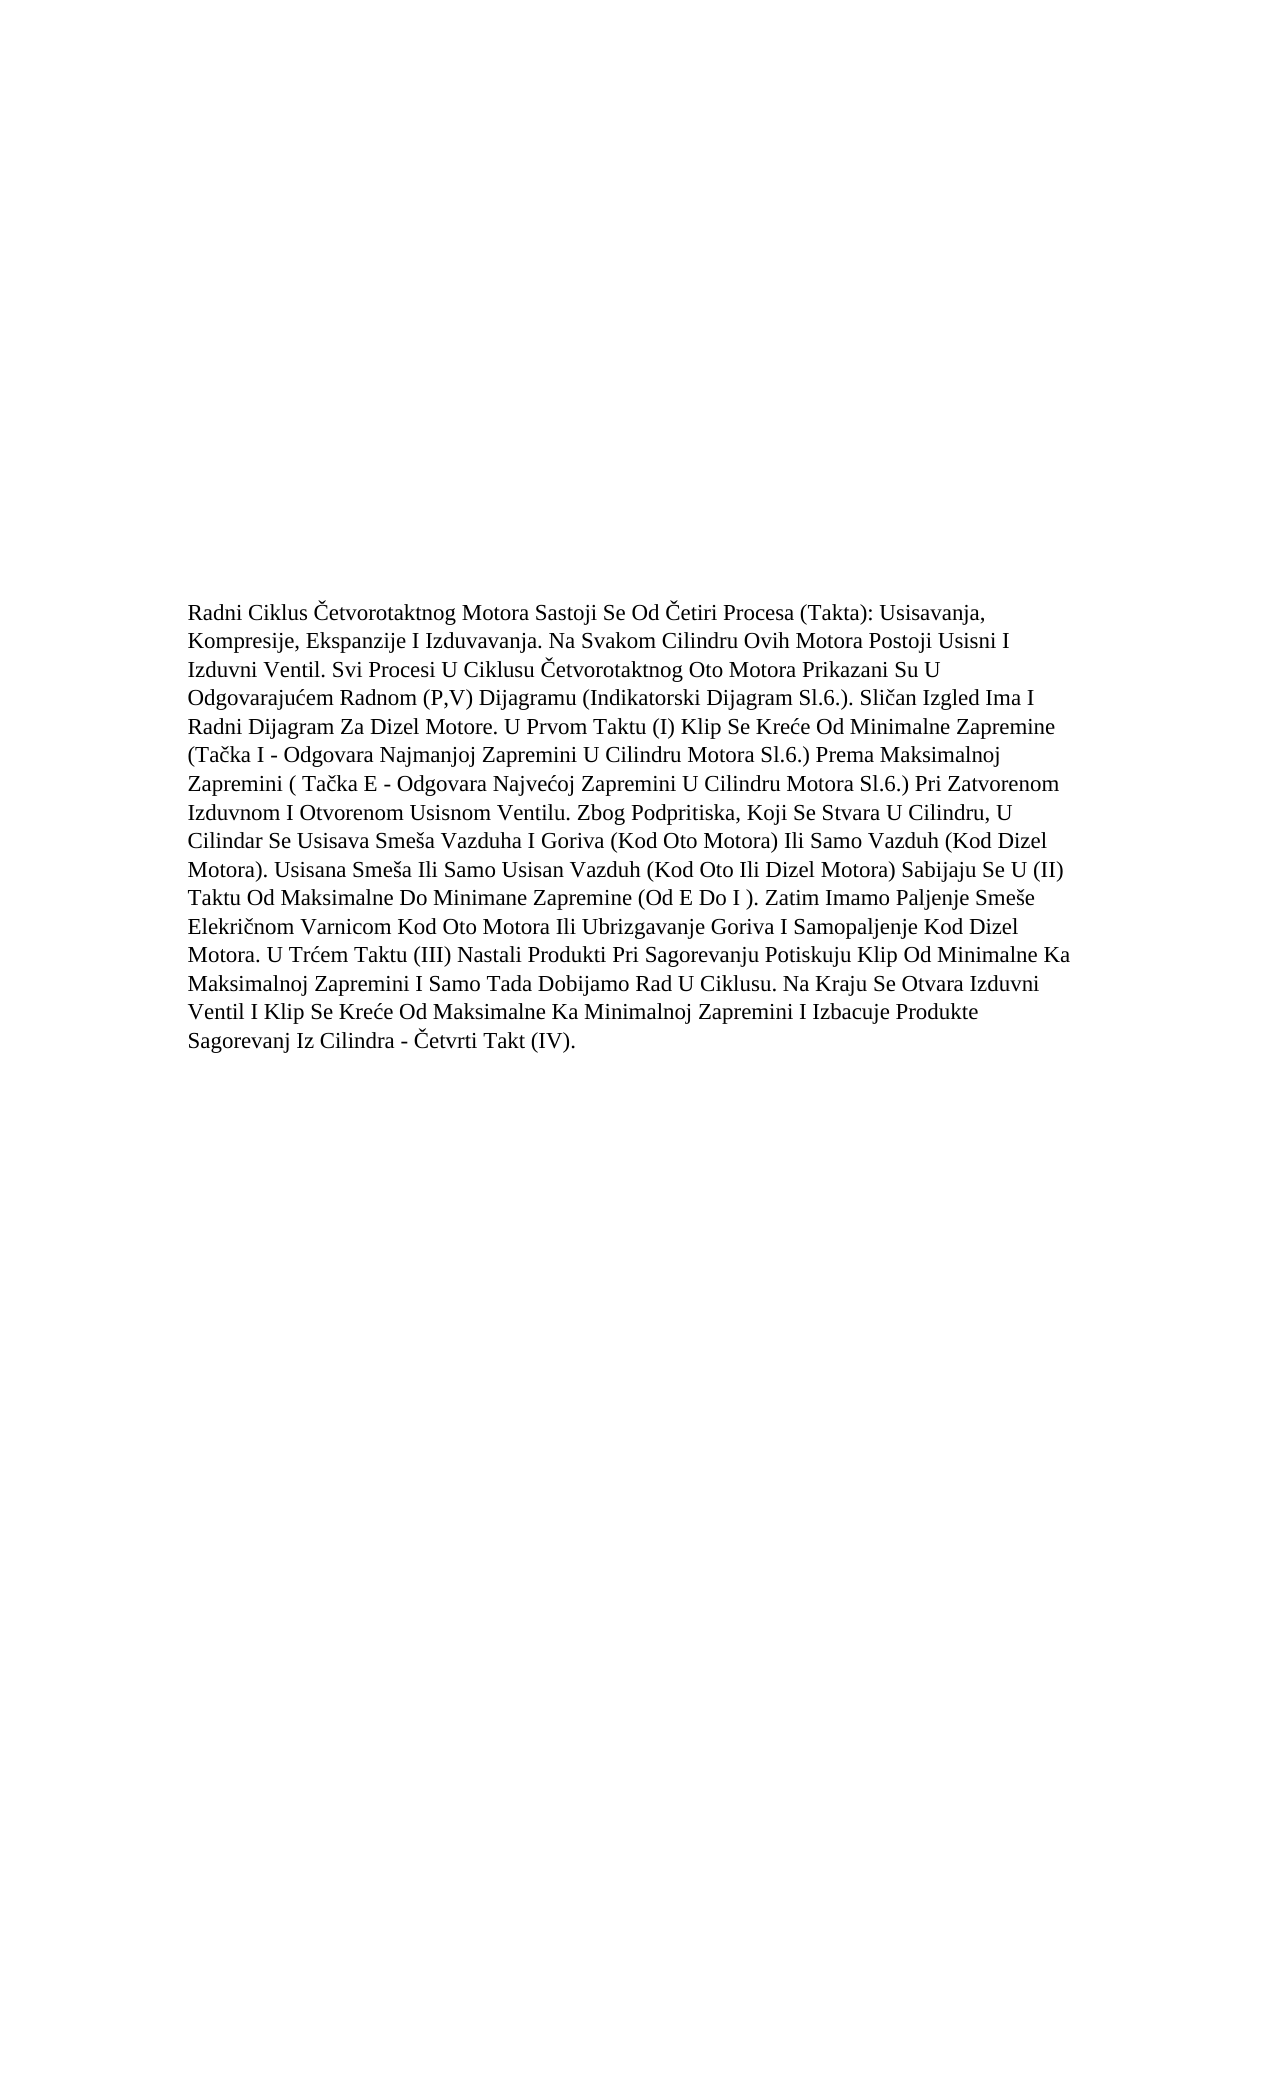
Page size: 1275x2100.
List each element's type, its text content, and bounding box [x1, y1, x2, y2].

text Radni Ciklus Četvorotaktnog Motora Sastoji Se Od Četiri Procesa (Takta): Usisavanja, Kompresije, Ekspanzije I Izduvavanja. Na Svakom Cilindru Ovih Motora Postoji Usisni I Izduvni Ventil. Svi Procesi U Ciklusu Četvorotaktnog Oto Motora Prikazani Su U Odgovarajućem Radnom (P,V) Dijagramu (Indikatorski Dijagram Sl.6.). Sličan Izgled Ima I Radni Dijagram Za Dizel Motore. U Prvom Taktu (I) Klip Se Kreće Od Minimalne Zapremine (Tačka I - Odgovara Najmanjoj Zapremini U Cilindru Motora Sl.6.) Prema Maksimalnoj Zapremini ( Tačka E - Odgovara Najvećoj Zapremini U Cilindru Motora Sl.6.) Pri Zatvorenom Izduvnom I Otvorenom Usisnom Ventilu. Zbog Podpritiska, Koji Se Stvara U Cilindru, U Cilindar Se Usisava Smeša Vazduha I Goriva (Kod Oto Motora) Ili Samo Vazduh (Kod Dizel Motora). Usisana Smeša Ili Samo Usisan Vazduh (Kod Oto Ili Dizel Motora) Sabijaju Se U (II) Taktu Od Maksimalne Do Minimane Zapremine (Od E Do I ). Zatim Imamo Paljenje Smeše Elekričnom Varnicom Kod Oto Motora Ili Ubrizgavanje Goriva I Samopaljenje Kod Dizel Motora. U Trćem Taktu (III) Nastali Produkti Pri Sagorevanju Potiskuju Klip Od Minimalne Ka Maksimalnoj Zapremini I Samo Tada Dobijamo Rad U Ciklusu. Na Kraju Se Otvara Izduvni Ventil I Klip Se Kreće Od Maksimalne Ka Minimalnoj Zapremini I Izbacuje Produkte Sagorevanj Iz Cilindra - Četvrti Takt (IV). [187, 597, 1081, 1054]
